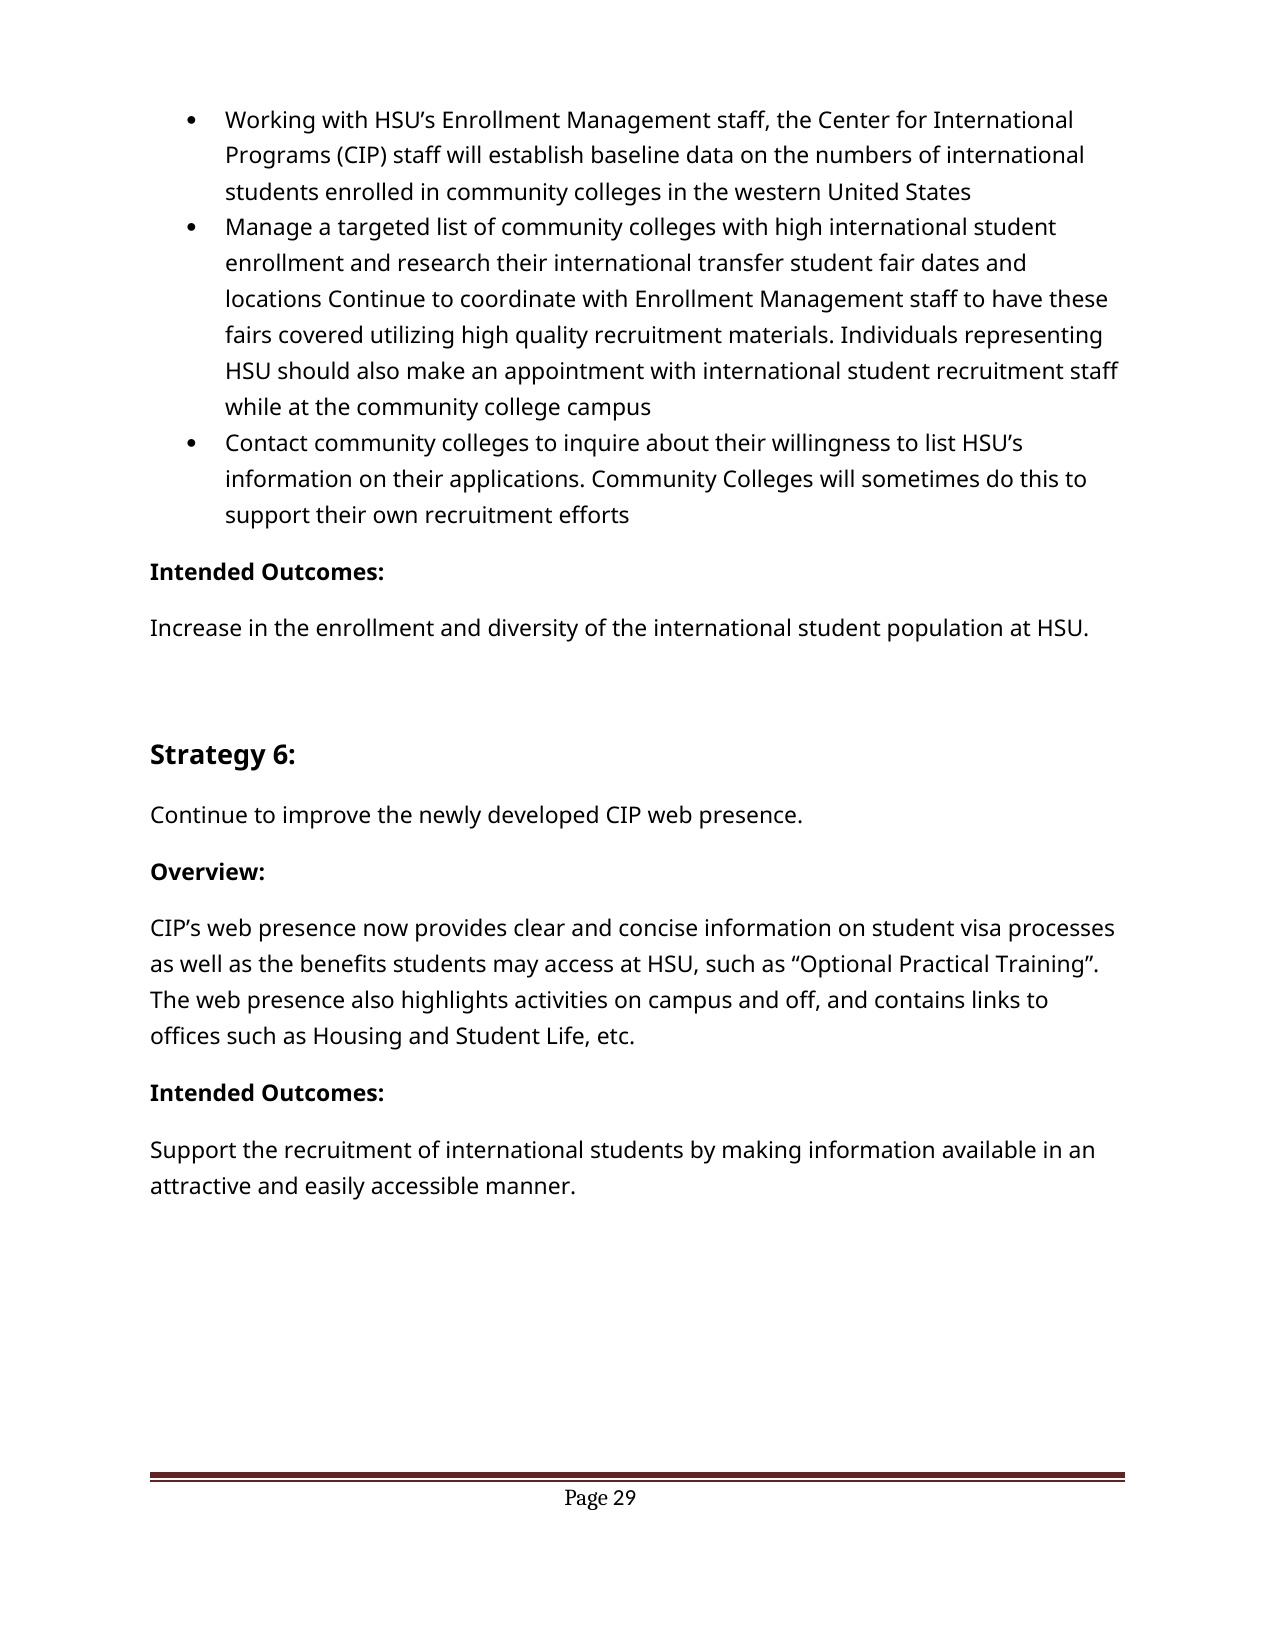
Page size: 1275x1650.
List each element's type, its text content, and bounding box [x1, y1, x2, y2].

list Working with HSU’s Enrollment Management staff, the Center for International Programs (CIP) staff will establish baseline data on the numbers of international students enrolled in community colleges in the western United States [187, 103, 1125, 207]
text CIP’s web presence now provides clear and concise information on student visa processes as well as the benefits students may access at HSU, such as “Optional Practical Training”. The web presence also highlights activities on campus and off, and contains links to offices such as Housing and Student Life, etc. [150, 912, 1125, 1051]
text Strategy 6: [150, 736, 1125, 772]
text Increase in the enrollment and diversity of the international student population at HSU. [150, 612, 1125, 644]
text Continue to improve the newly developed CIP web presence. [150, 799, 1125, 830]
list Manage a targeted list of community colleges with high international student enrollment and research their international transfer student fair dates and locations Continue to coordinate with Enrollment Management staff to have these fairs covered utilizing high quality recruitment materials. Individuals representing HSU should also make an appointment with international student recruitment staff while at the community college campus [187, 211, 1125, 422]
text Intended Outcomes: [150, 556, 1125, 587]
text Overview: [150, 856, 1125, 887]
text Intended Outcomes: [150, 1077, 1125, 1108]
text Support the recruitment of international students by making information available in an attractive and easily accessible manner. [150, 1134, 1125, 1201]
list Contact community colleges to inquire about their willingness to list HSU’s information on their applications. Community Colleges will sometimes do this to support their own recruitment efforts [187, 427, 1125, 530]
